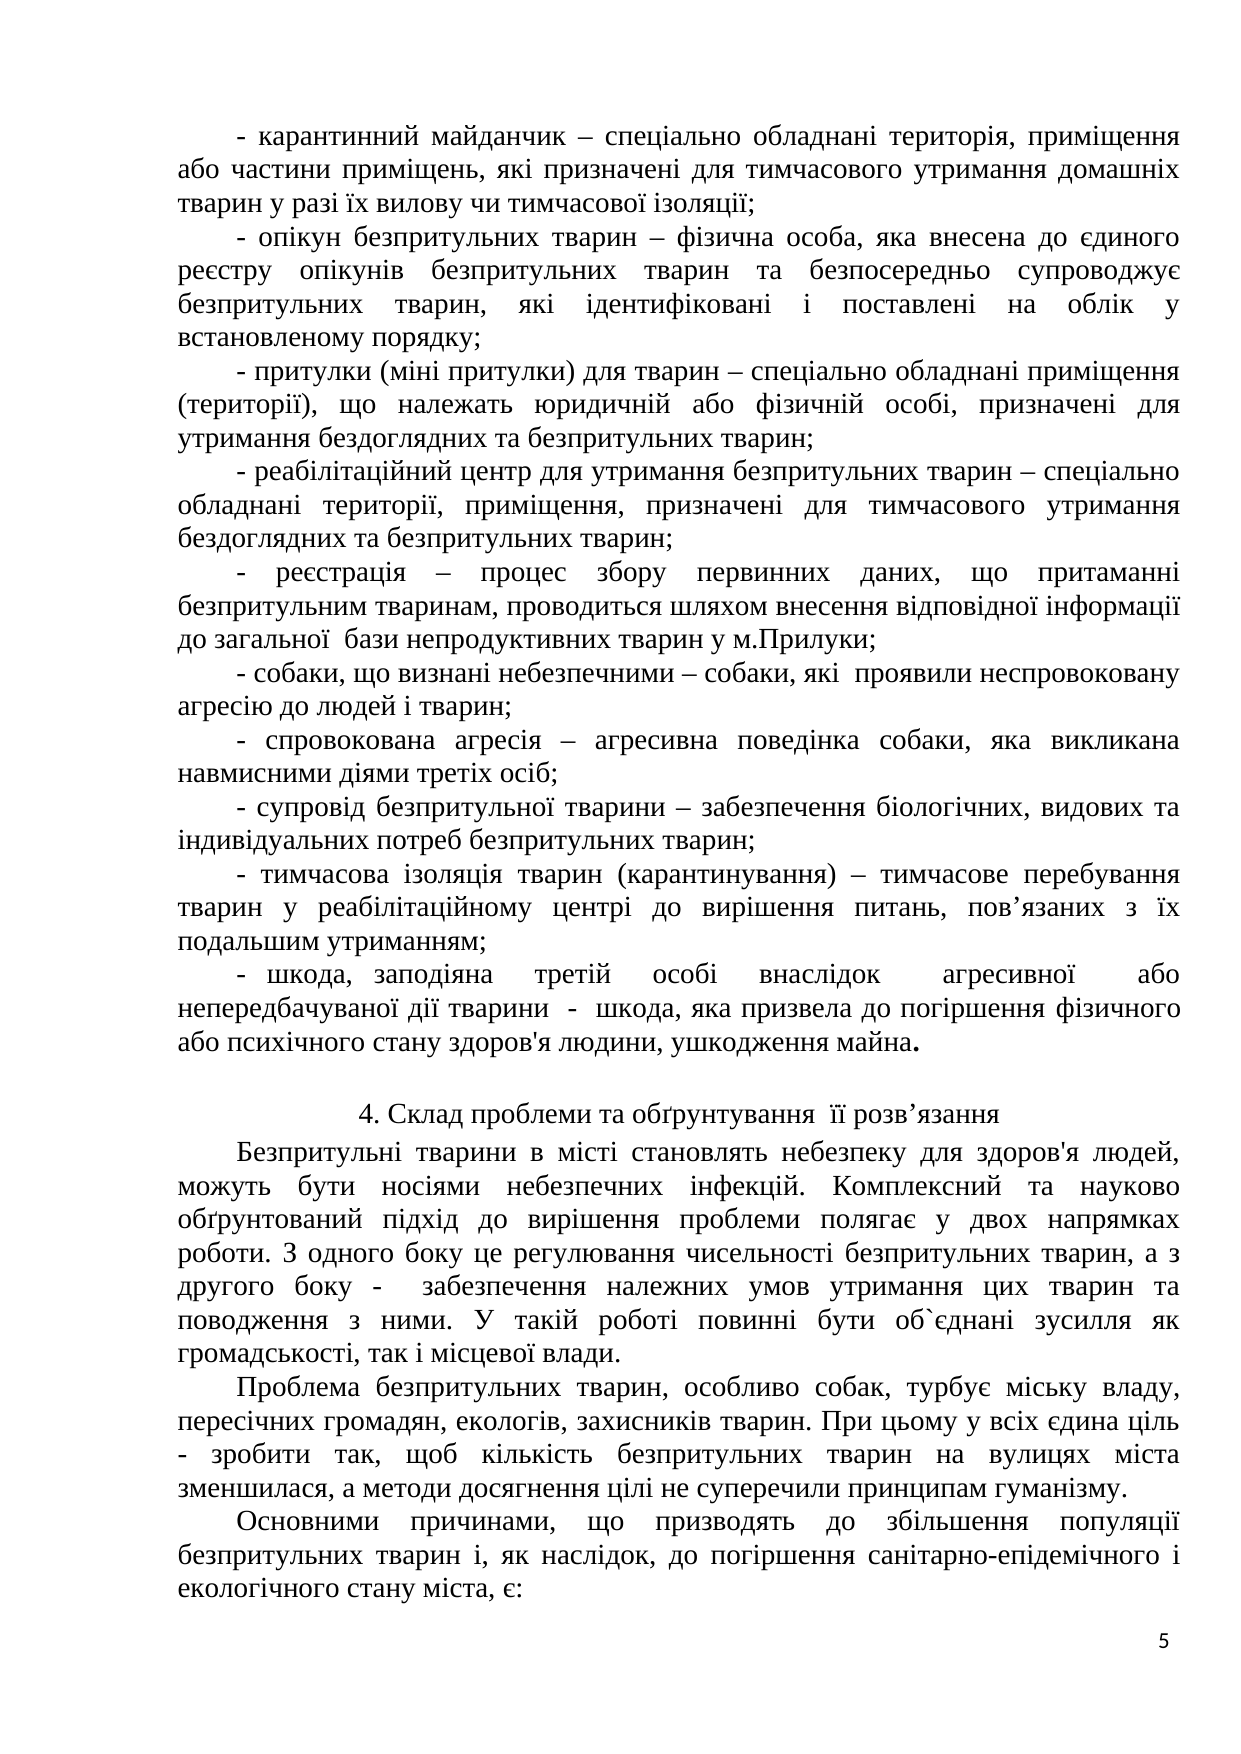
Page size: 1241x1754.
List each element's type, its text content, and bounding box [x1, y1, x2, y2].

text - тимчасова ізоляція тварин (карантинування) – тимчасове перебування тварин у реабілітаційному центрі до вирішення питань, пов’язаних з їх подальшим утриманням; [177, 856, 1181, 957]
text - реєстрація – процес збору первинних даних, що притаманні безпритульним тваринам, проводиться шляхом внесення відповідної інформації до загальної бази непродуктивних тварин у м.Прилуки; [177, 554, 1181, 655]
text - шкода, заподіяна третій особі внаслідок агресивної або непередбачуваної дії тварини - шкода, яка призвела до погіршення фізичного або психічного стану здоров'я людини, ушкодження майна. [177, 957, 1181, 1057]
text - спровокована агресія – агресивна поведінка собаки, яка викликана навмисними діями третіх осіб; [177, 722, 1181, 789]
text Безпритульні тварини в місті становлять небезпеку для здоров'я людей, можуть бути носіями небезпечних інфекцій. Комплексний та науково обґрунтований підхід до вирішення проблеми полягає у двох напрямках роботи. З одного боку це регулювання чисельності безпритульних тварин, а з другого боку - забезпечення належних умов утримання цих тварин та поводження з ними. У такій роботі повинні бути об`єднані зусилля як громадськості, так і місцевої влади. [177, 1134, 1181, 1369]
text - притулки (міні притулки) для тварин – спеціально обладнані приміщення (території), що належать юридичній або фізичній особі, призначені для утримання бездоглядних та безпритульних тварин; [177, 353, 1181, 453]
text Основними причинами, що призводять до збільшення популяції безпритульних тварин і, як наслідок, до погіршення санітарно-епідемічного і екологічного стану міста, є: [177, 1503, 1181, 1604]
text - супровід безпритульної тварини – забезпечення біологічних, видових та індивідуальних потреб безпритульних тварин; [177, 789, 1181, 856]
text - собаки, що визнані небезпечними – собаки, які проявили неспровоковану агресію до людей і тварин; [177, 655, 1181, 722]
text 4. Склад проблеми та обґрунтування її розв’язання [177, 1096, 1181, 1129]
text - карантинний майданчик – спеціально обладнані територія, приміщення або частини приміщень, які призначені для тимчасового утримання домашніх тварин у разі їх вилову чи тимчасової ізоляції; [177, 118, 1181, 219]
text Проблема безпритульних тварин, особливо собак, турбує міську владу, пересічних громадян, екологів, захисників тварин. При цьому у всіх єдина ціль - зробити так, щоб кількість безпритульних тварин на вулицях міста зменшилася, а методи досягнення цілі не суперечили принципам гуманізму. [177, 1369, 1181, 1503]
text - реабілітаційний центр для утримання безпритульних тварин – спеціально обладнані території, приміщення, призначені для тимчасового утримання бездоглядних та безпритульних тварин; [177, 453, 1181, 554]
text - опікун безпритульних тварин – фізична особа, яка внесена до єдиного реєстру опікунів безпритульних тварин та безпосередньо супроводжує безпритульних тварин, які ідентифіковані і поставлені на облік у встановленому порядку; [177, 219, 1181, 353]
